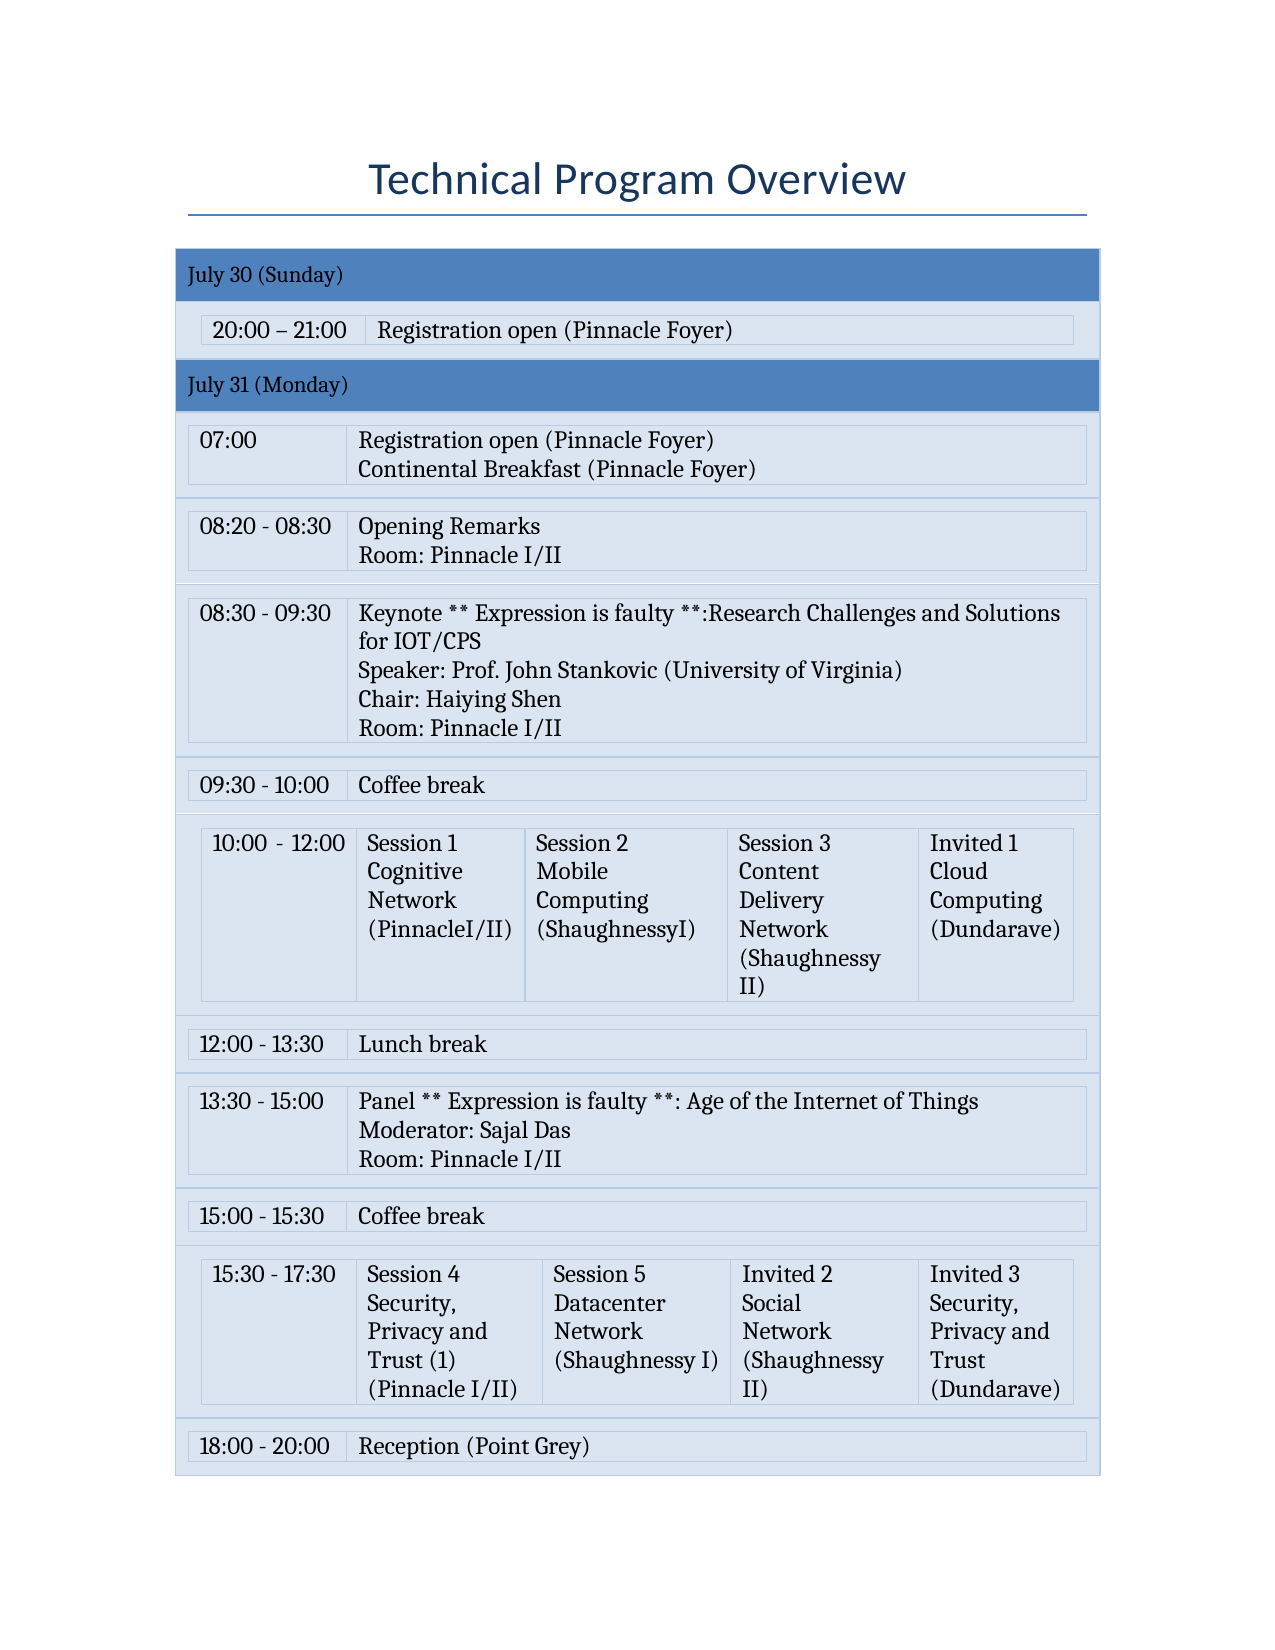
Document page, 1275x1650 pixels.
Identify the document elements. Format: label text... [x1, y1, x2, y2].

table_cell [176, 302, 1099, 358]
table_cell [176, 1419, 1099, 1475]
table_header July 30 (Sunday) [176, 249, 1099, 301]
title Technical Program Overview [187, 150, 1087, 216]
table_cell [176, 1016, 1099, 1072]
table_cell [176, 585, 1099, 756]
table_cell [176, 815, 1099, 1015]
table_cell [176, 413, 1099, 497]
table_cell [176, 1074, 1099, 1187]
table_cell [176, 1246, 1099, 1417]
table_cell [176, 1189, 1099, 1245]
table_cell July 31 (Monday) [176, 360, 1099, 411]
table_cell [176, 499, 1099, 583]
table_cell [176, 758, 1099, 813]
